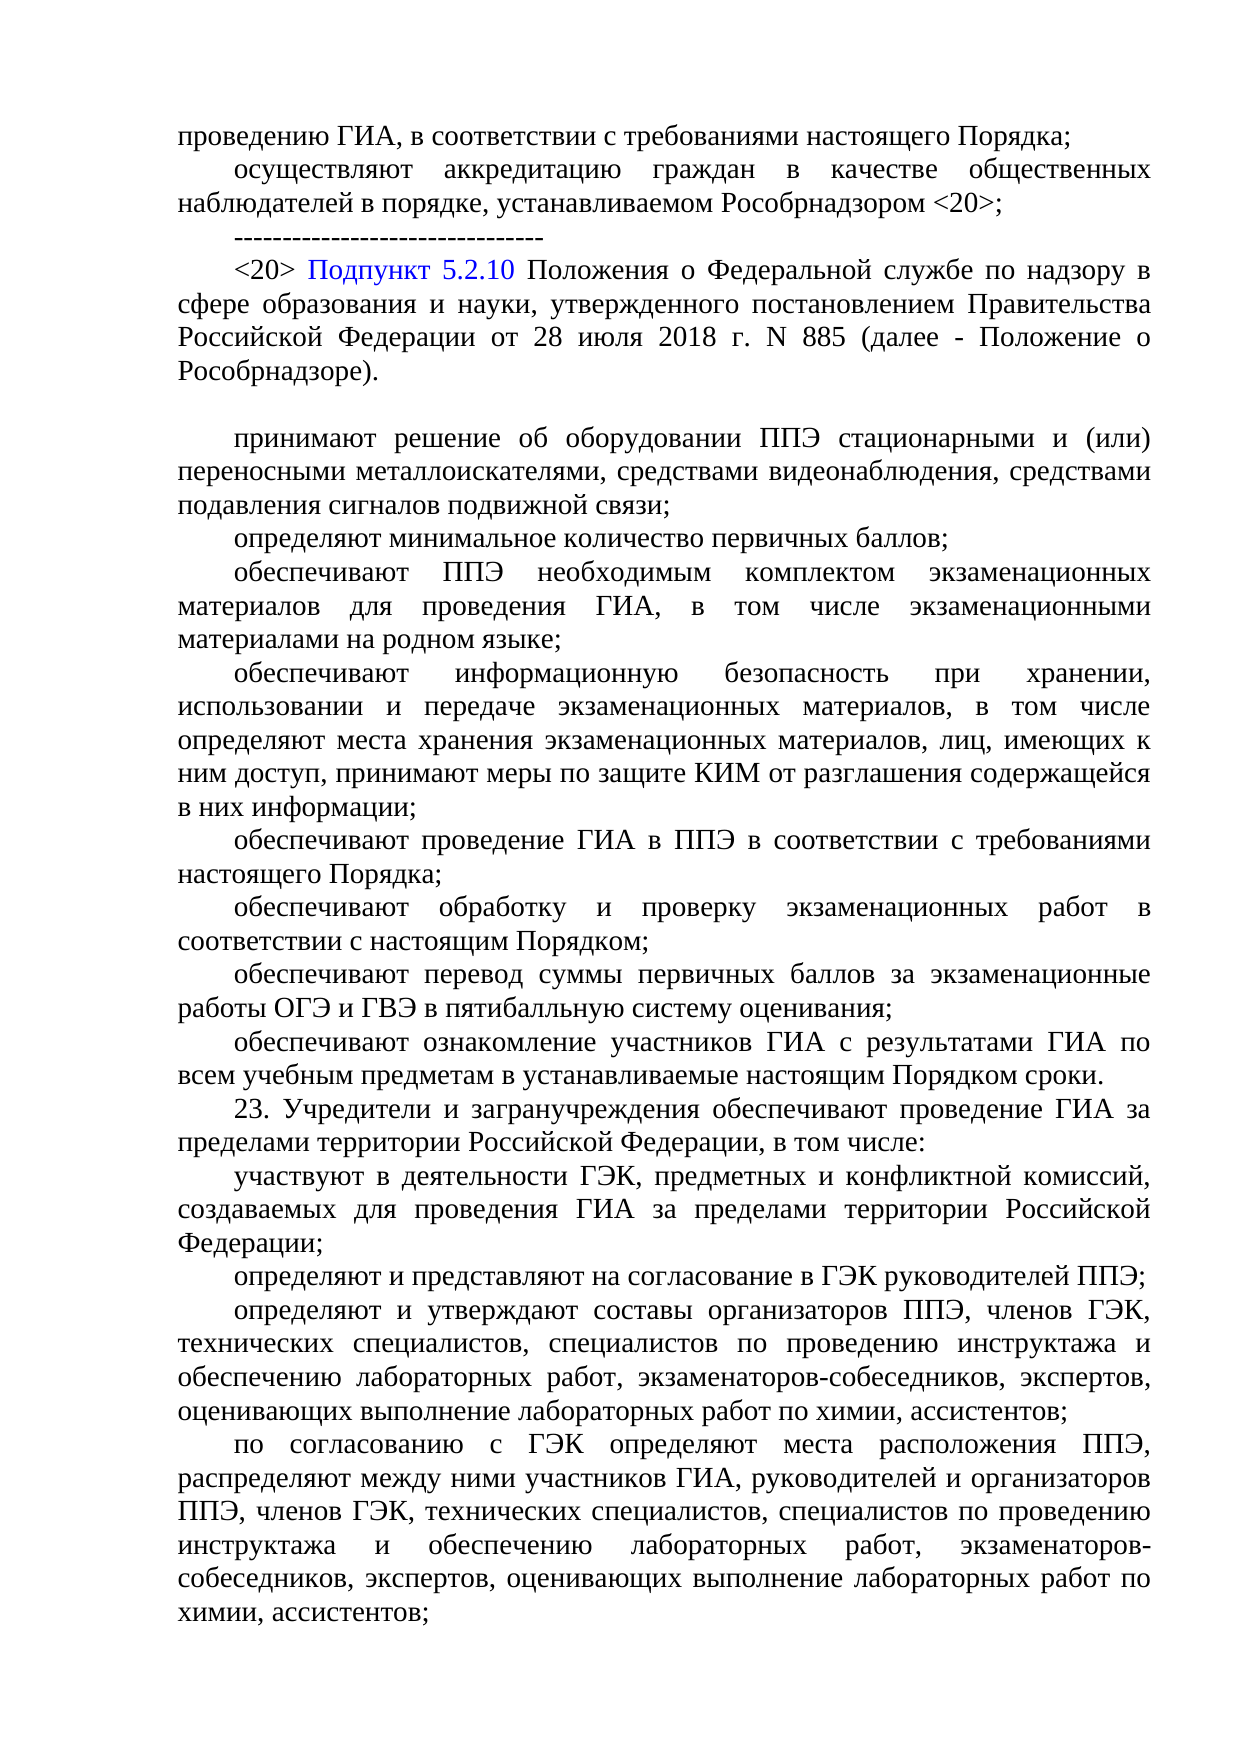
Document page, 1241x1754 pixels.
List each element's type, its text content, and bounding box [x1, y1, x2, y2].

text -------------------------------- [177, 219, 1152, 252]
text определяют и утверждают составы организаторов ППЭ, членов ГЭК, технических специалистов, специалистов по проведению инструктажа и обеспечению лабораторных работ, экзаменаторов-собеседников, экспертов, оценивающих выполнение лабораторных работ по химии, ассистентов; [177, 1292, 1152, 1426]
text <20> Подпункт 5.2.10 Положения о Федеральной службе по надзору в сфере образования и науки, утвержденного постановлением Правительства Российской Федерации от 28 июля 2018 г. N 885 (далее - Положение о Рособрнадзоре). [177, 252, 1152, 386]
text обеспечивают перевод суммы первичных баллов за экзаменационные работы ОГЭ и ГВЭ в пятибалльную систему оценивания; [177, 957, 1152, 1024]
text по согласованию с ГЭК определяют места расположения ППЭ, распределяют между ними участников ГИА, руководителей и организаторов ППЭ, членов ГЭК, технических специалистов, специалистов по проведению инструктажа и обеспечению лабораторных работ, экзаменаторов-собеседников, экспертов, оценивающих выполнение лабораторных работ по химии, ассистентов; [177, 1426, 1152, 1627]
text осуществляют аккредитацию граждан в качестве общественных наблюдателей в порядке, устанавливаемом Рособрнадзором <20>; [177, 152, 1152, 219]
text обеспечивают ознакомление участников ГИА с результатами ГИА по всем учебным предметам в устанавливаемые настоящим Порядком сроки. [177, 1024, 1152, 1091]
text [177, 118, 1152, 152]
text обеспечивают информационную безопасность при хранении, использовании и передаче экзаменационных материалов, в том числе определяют места хранения экзаменационных материалов, лиц, имеющих к ним доступ, принимают меры по защите КИМ от разглашения содержащейся в них информации; [177, 655, 1152, 822]
text обеспечивают обработку и проверку экзаменационных работ в соответствии с настоящим Порядком; [177, 889, 1152, 957]
text 23. Учредители и загранучреждения обеспечивают проведение ГИА за пределами территории Российской Федерации, в том числе: [177, 1091, 1152, 1158]
text определяют минимальное количество первичных баллов; [177, 521, 1152, 554]
text определяют и представляют на согласование в ГЭК руководителей ППЭ; [177, 1258, 1152, 1292]
text обеспечивают ППЭ необходимым комплектом экзаменационных материалов для проведения ГИА, в том числе экзаменационными материалами на родном языке; [177, 554, 1152, 655]
text обеспечивают проведение ГИА в ППЭ в соответствии с требованиями настоящего Порядка; [177, 822, 1152, 889]
text участвуют в деятельности ГЭК, предметных и конфликтной комиссий, создаваемых для проведения ГИА за пределами территории Российской Федерации; [177, 1158, 1152, 1258]
text принимают решение об оборудовании ППЭ стационарными и (или) переносными металлоискателями, средствами видеонаблюдения, средствами подавления сигналов подвижной связи; [177, 420, 1152, 521]
